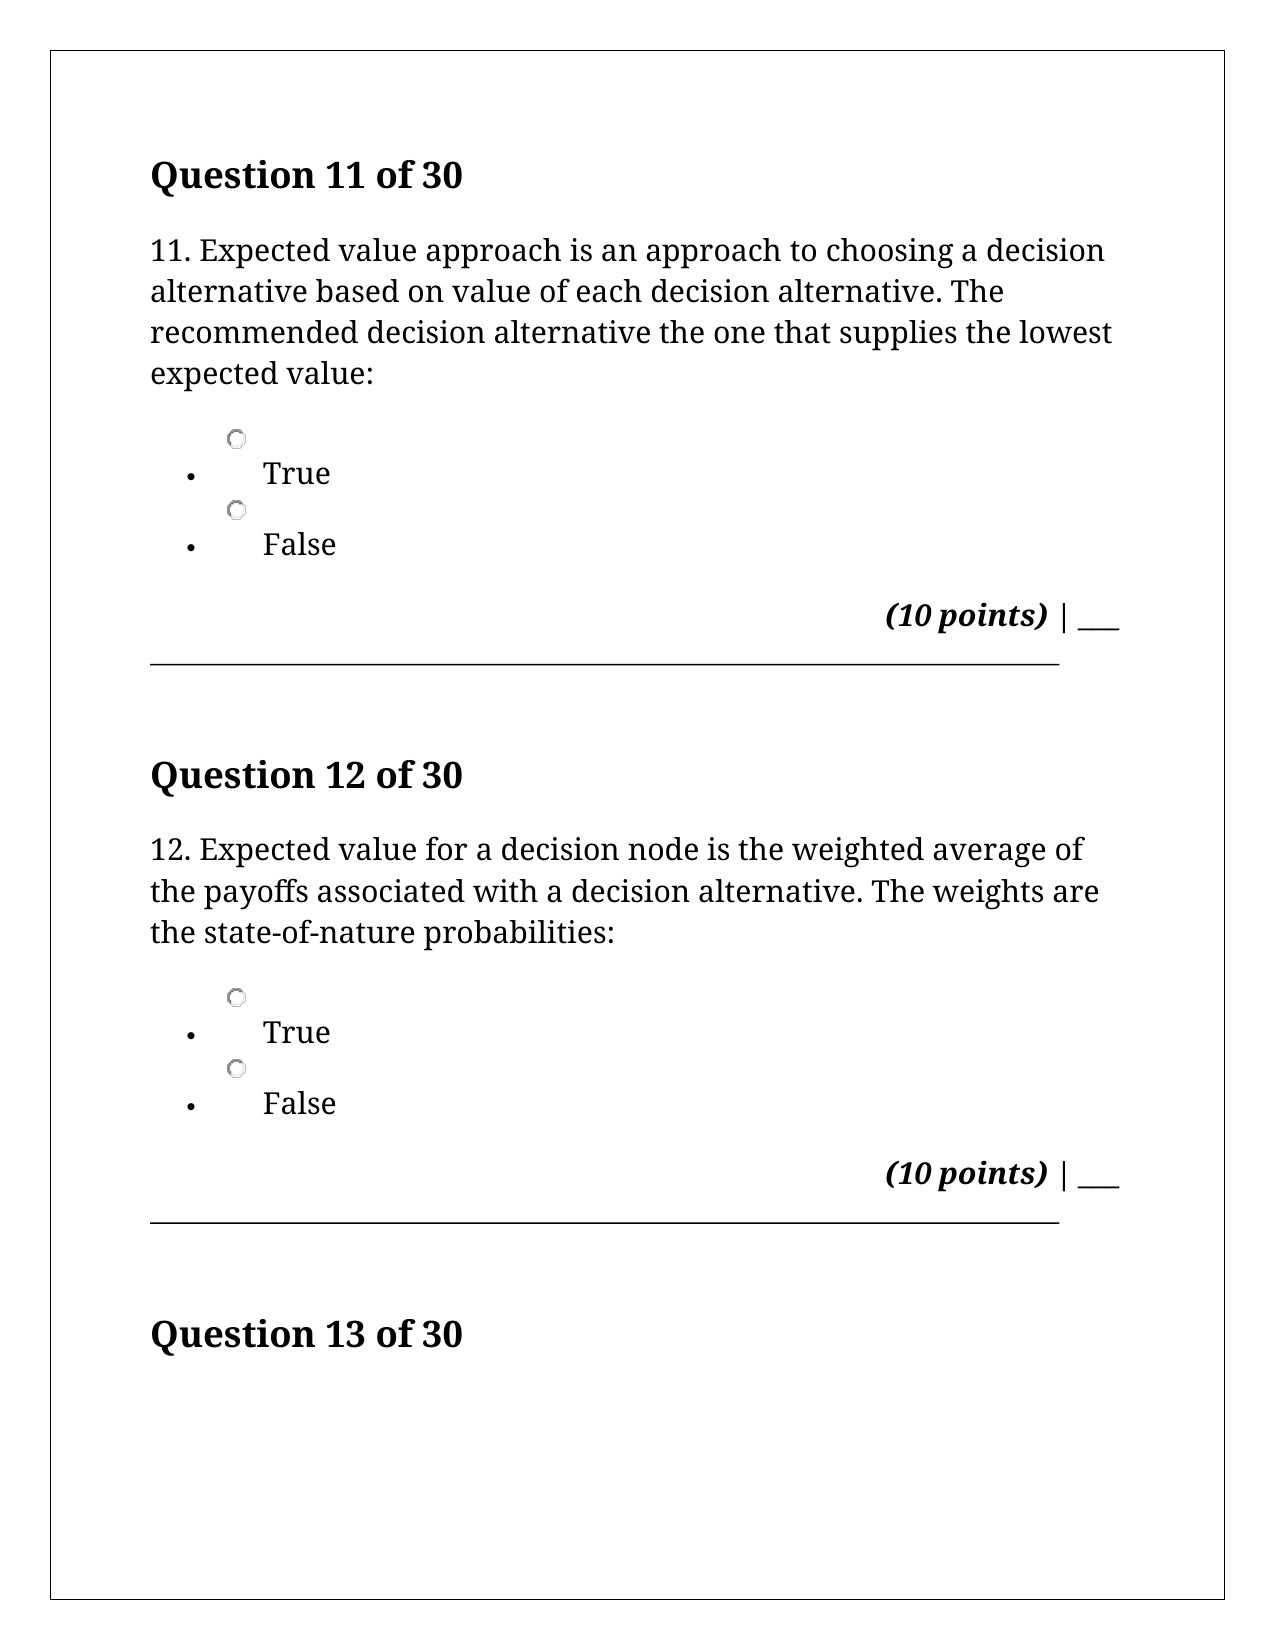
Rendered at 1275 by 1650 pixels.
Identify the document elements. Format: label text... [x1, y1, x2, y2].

text Question 13 of 30 [150, 1308, 1125, 1358]
text Question 12 of 30 [150, 750, 1125, 799]
text 11. Expected value approach is an approach to choosing a decision alternative based on value of each decision alternative. The recommended decision alternative the one that supplies the lowest expected value: [150, 229, 1125, 393]
list True [187, 423, 1125, 494]
list False [187, 1052, 1125, 1123]
text 12. Expected value for a decision node is the weighted average of the payoffs associated with a decision alternative. The weights are the state-of-nature probabilities: [150, 828, 1125, 952]
list False [187, 494, 1125, 565]
text Question 11 of 30 [150, 150, 1125, 200]
text (10 points) | ___ [150, 594, 1125, 635]
list True [187, 981, 1125, 1052]
text (10 points) | ___ [150, 1152, 1125, 1193]
